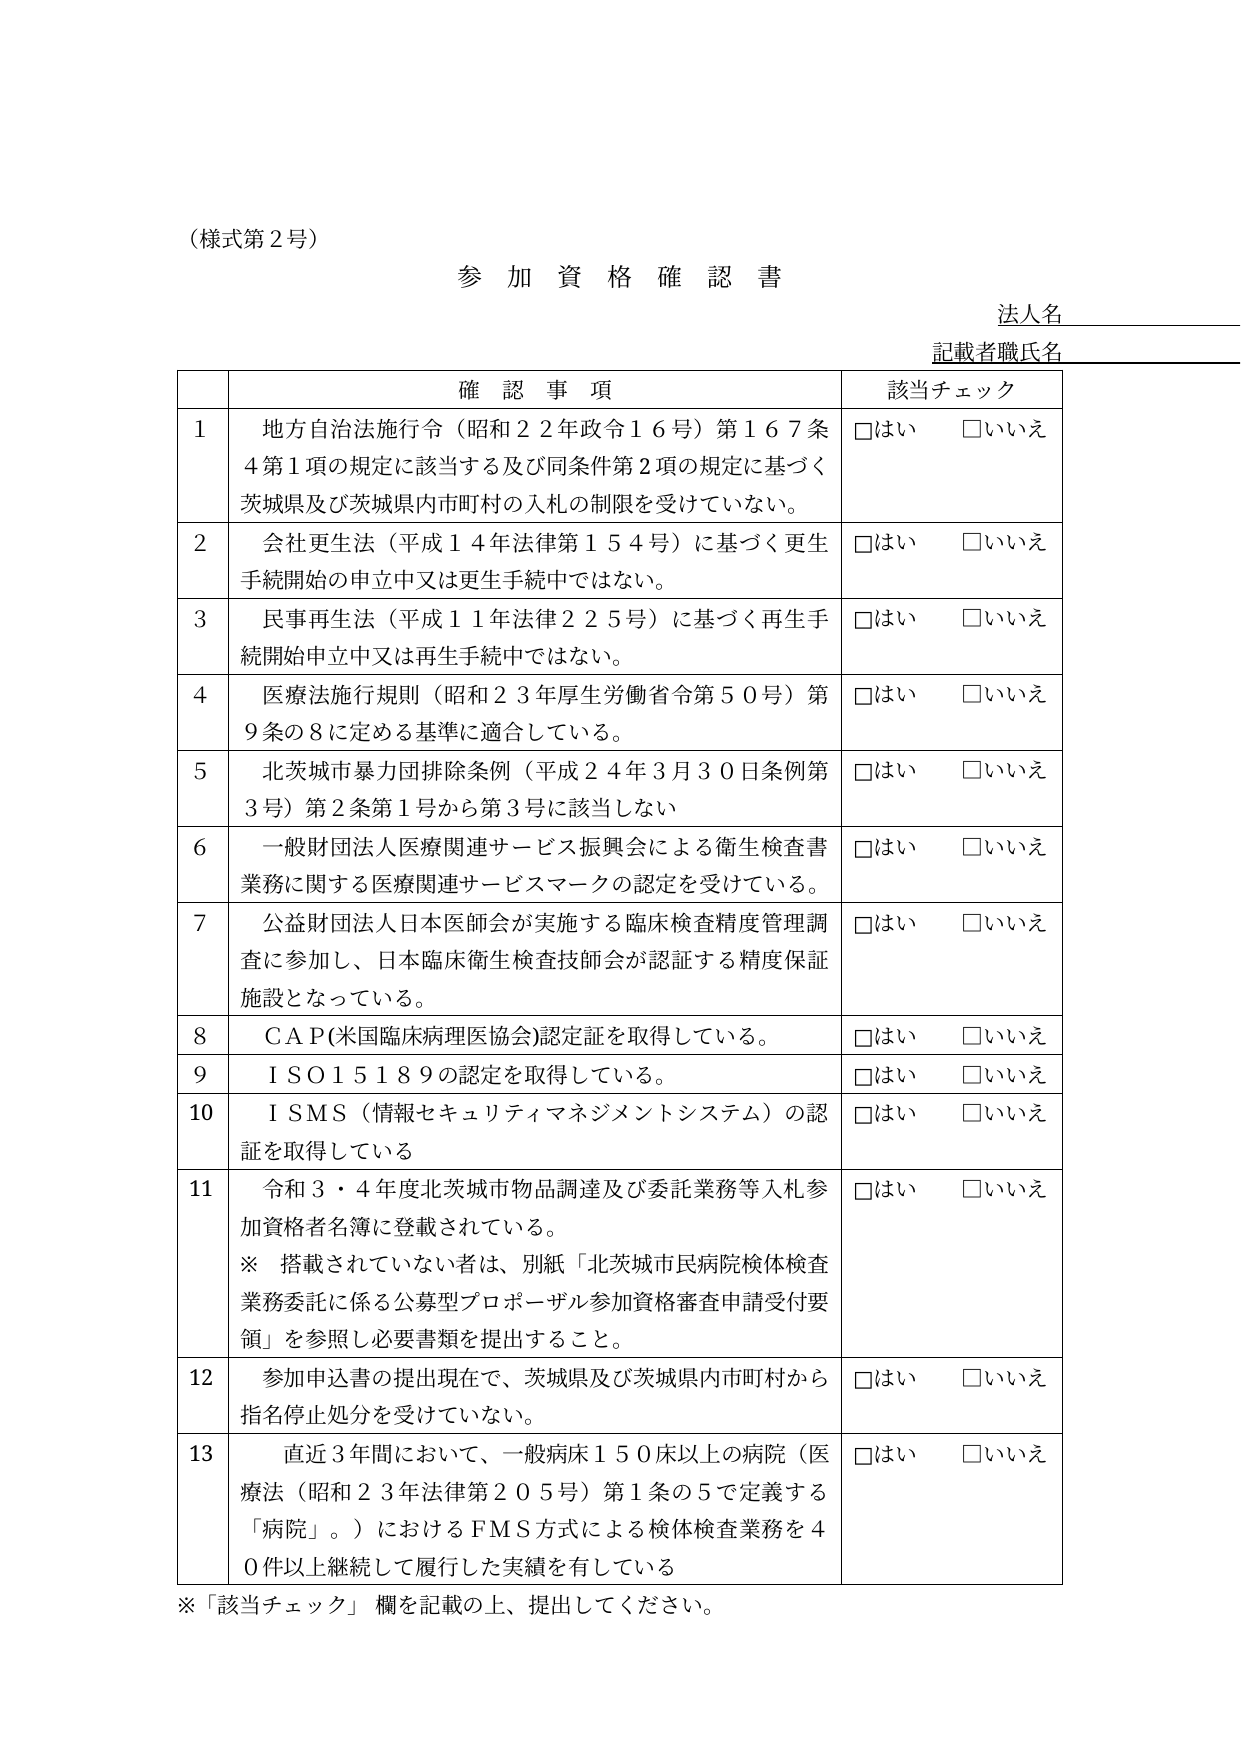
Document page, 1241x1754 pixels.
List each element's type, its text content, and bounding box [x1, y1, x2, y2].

table_cell ７ [178, 903, 228, 1015]
table_cell □はい □いいえ [842, 1170, 1062, 1357]
table_cell 会社更生法（平成１４年法律第１５４号）に基づく更生手続開始の申立中又は更生手続中ではない。 [229, 523, 841, 598]
table_cell 一般財団法人医療関連サービス振興会による衛生検査書業務に関する医療関連サービスマークの認定を受けている。 [229, 827, 841, 902]
text ※「該当チェック」 欄を記載の上、提出してください。 [177, 1585, 1063, 1623]
table_cell 13 [178, 1434, 228, 1584]
table_cell □はい □いいえ [842, 1434, 1062, 1584]
table_cell ＩＳＭＳ（情報セキュリティマネジメントシステム）の認証を取得している [229, 1094, 841, 1168]
table_cell 12 [178, 1358, 228, 1433]
table_cell ８ [178, 1016, 228, 1054]
table_cell ９ [178, 1055, 228, 1092]
table_cell 11 [178, 1170, 228, 1357]
table_cell ３ [178, 599, 228, 674]
table_cell 参加申込書の提出現在で、茨城県及び茨城県内市町村から指名停止処分を受けていない。 [229, 1358, 841, 1433]
table_cell □はい □いいえ [842, 675, 1062, 750]
text （様式第２号） [177, 219, 1063, 257]
table_cell ＩＳＯ１５１８９の認定を取得している。 [229, 1055, 841, 1092]
table_cell □はい □いいえ [842, 1016, 1062, 1054]
table_cell １ [178, 409, 228, 522]
table_cell □はい □いいえ [842, 903, 1062, 1015]
table_header 確 認 事 項 [229, 371, 841, 408]
table_cell □はい □いいえ [842, 1055, 1062, 1092]
table_header 該当チェック [842, 371, 1062, 408]
table_cell □はい □いいえ [842, 827, 1062, 902]
table_cell ６ [178, 827, 228, 902]
table_cell 医療法施行規則（昭和２３年厚生労働省令第５０号）第９条の８に定める基準に適合している。 [229, 675, 841, 750]
table_cell □はい □いいえ [842, 523, 1062, 598]
table_header [178, 371, 228, 408]
table_cell 直近３年間において、一般病床１５０床以上の病院（医療法（昭和２３年法律第２０５号）第１条の５で定義する「病院」。）におけるＦＭＳ方式による検体検査業務を４０件以上継続して履行した実績を有している [229, 1434, 841, 1584]
table_cell ５ [178, 751, 228, 826]
text 参 加 資 格 確 認 書 [177, 257, 1063, 294]
table_cell 北茨城市暴力団排除条例（平成２４年３月３０日条例第３号）第２条第１号から第３号に該当しない [229, 751, 841, 826]
table_cell 民事再生法（平成１１年法律２２５号）に基づく再生手続開始申立中又は再生手続中ではない。 [229, 599, 841, 674]
table_cell 令和３・４年度北茨城市物品調達及び委託業務等入札参加資格者名簿に登載されている。 ※ 搭載されていない者は、別紙「北茨城市民病院検体検査業務委託に係る公募型プロポーザル参加資格審査申請受付要領」を参照し必要書類を提出すること。 [229, 1170, 841, 1357]
table_cell ４ [178, 675, 228, 750]
text 記載者職氏名 [177, 332, 1063, 369]
table_cell □はい □いいえ [842, 751, 1062, 826]
table_cell ２ [178, 523, 228, 598]
table_cell □はい □いいえ [842, 1094, 1062, 1168]
table_cell ＣＡＰ(米国臨床病理医協会)認定証を取得している。 [229, 1016, 841, 1054]
table_cell □はい □いいえ [842, 599, 1062, 674]
table_cell 公益財団法人日本医師会が実施する臨床検査精度管理調査に参加し、日本臨床衛生検査技師会が認証する精度保証施設となっている。 [229, 903, 841, 1015]
table_cell □はい □いいえ [842, 409, 1062, 522]
table_cell □はい □いいえ [842, 1358, 1062, 1433]
table_cell 10 [178, 1094, 228, 1168]
table_cell 地方自治法施行令（昭和２２年政令１６号）第１６７条４第１項の規定に該当する及び同条件第2項の規定に基づく茨城県及び茨城県内市町村の入札の制限を受けていない。 [229, 409, 841, 522]
text 法人名 [177, 294, 1063, 332]
